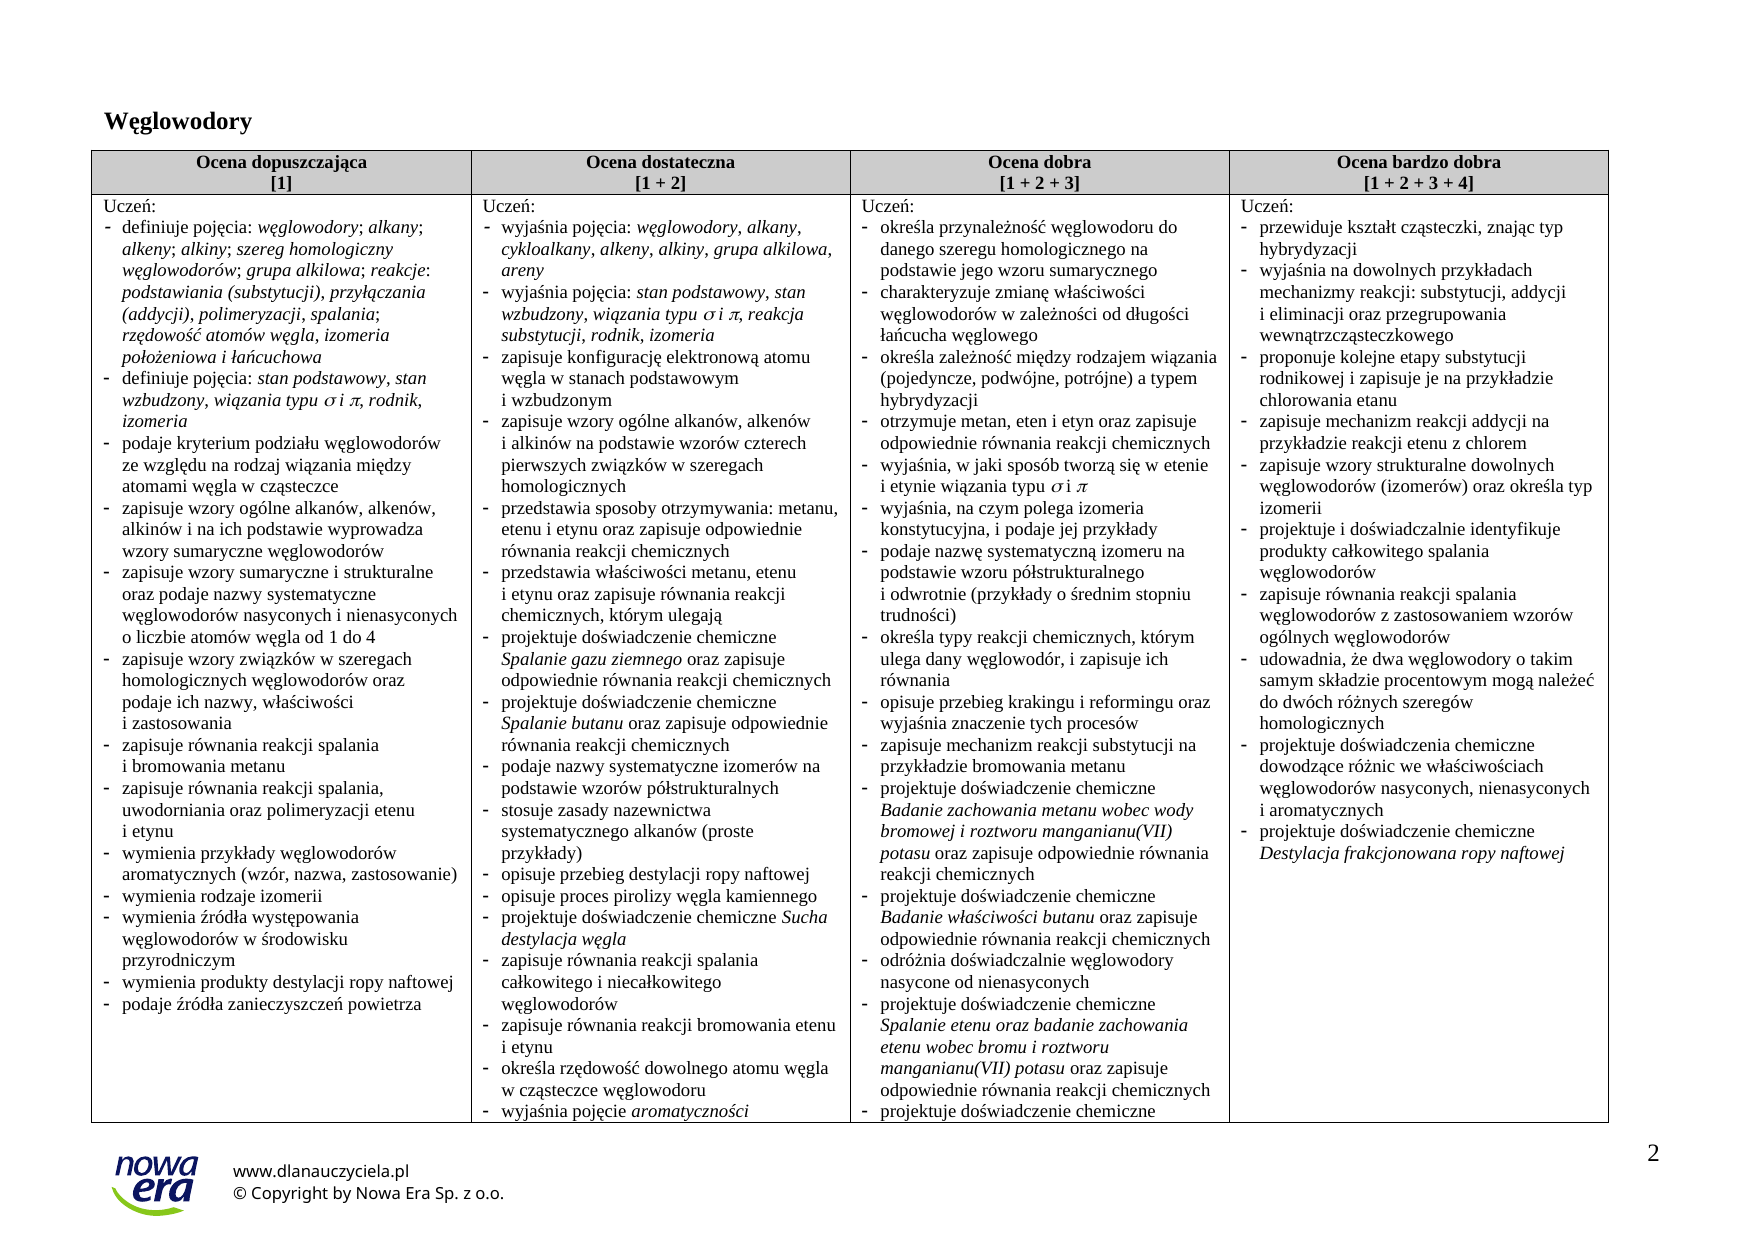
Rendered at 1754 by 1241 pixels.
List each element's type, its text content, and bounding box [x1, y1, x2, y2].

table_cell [1230, 195, 1608, 1122]
table_header Ocena dopuszczająca [1] [92, 151, 471, 194]
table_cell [851, 195, 1229, 1122]
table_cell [472, 195, 850, 1122]
table_header Ocena dostateczna [1 + 2] [472, 151, 850, 194]
text Węglowodory [103, 106, 1659, 135]
table_header Ocena bardzo dobra [1 + 2 + 3 + 4] [1230, 151, 1608, 194]
table_header Ocena dobra [1 + 2 + 3] [851, 151, 1229, 194]
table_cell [92, 195, 471, 1122]
